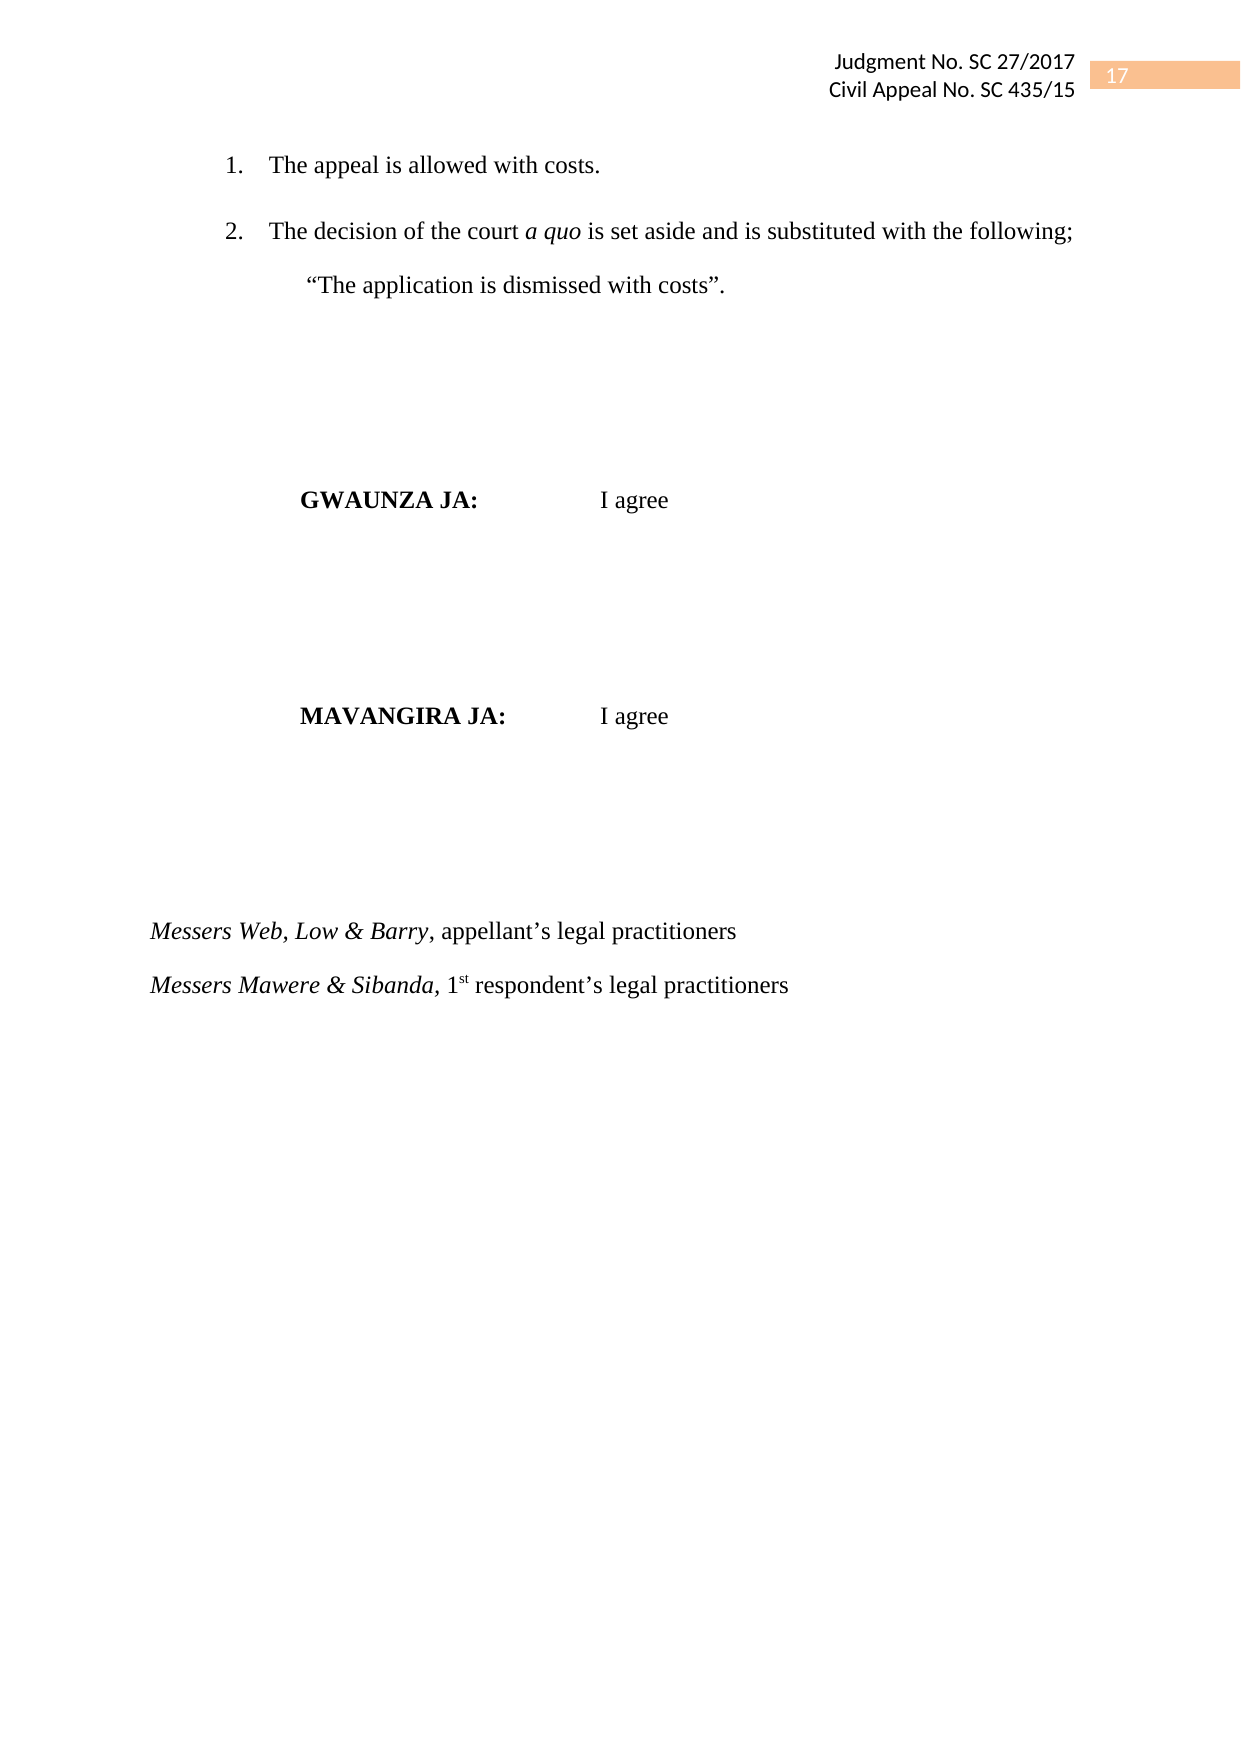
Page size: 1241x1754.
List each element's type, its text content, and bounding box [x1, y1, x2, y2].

list The appeal is allowed with costs. [225, 150, 1090, 179]
list The decision of the court a quo is set aside and is substituted with the following; [225, 216, 1090, 245]
text “The application is dismissed with costs”. [150, 270, 1090, 299]
text MAVANGIRA JA: I agree [225, 701, 1090, 729]
text Messers Web, Low & Barry, appellant’s legal practitioners [150, 916, 1090, 945]
text GWAUNZA JA: I agree [225, 485, 1090, 514]
text Messers Mawere & Sibanda, 1st respondent’s legal practitioners [150, 970, 1090, 999]
